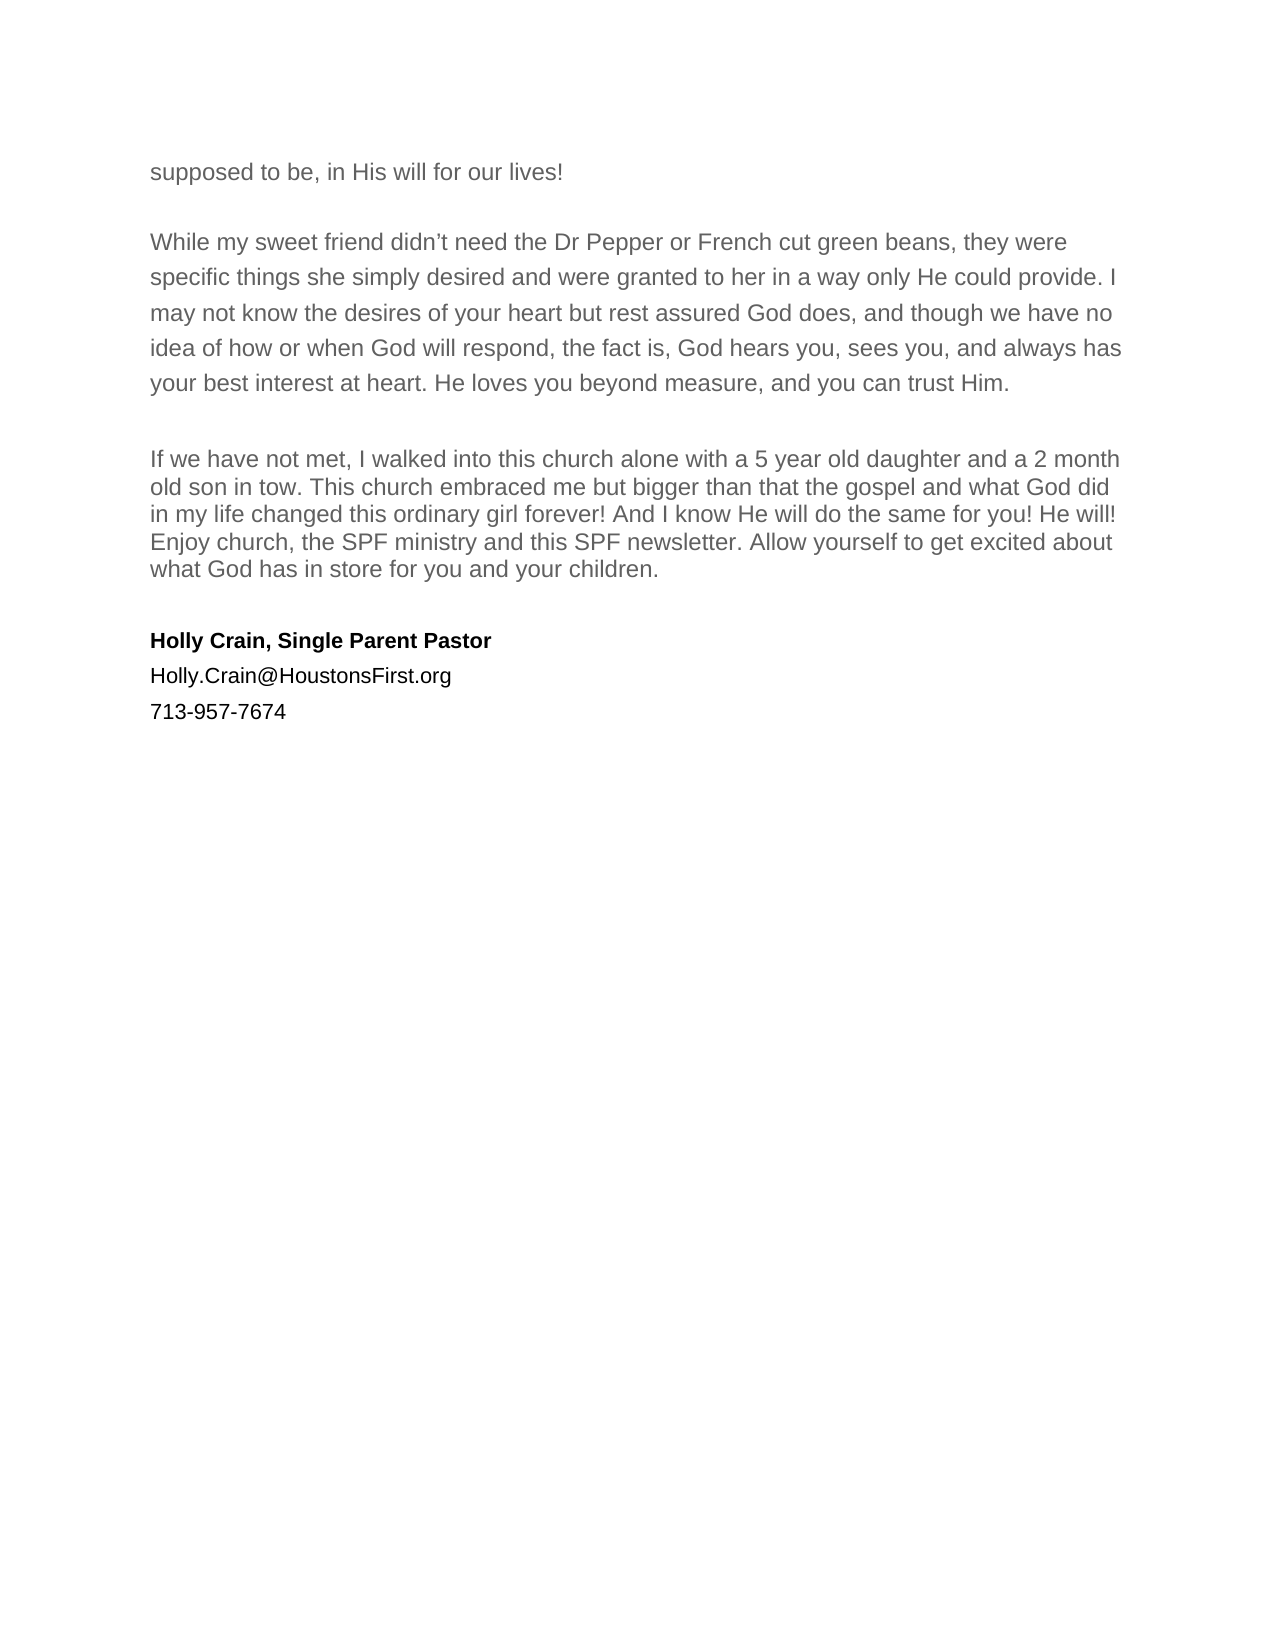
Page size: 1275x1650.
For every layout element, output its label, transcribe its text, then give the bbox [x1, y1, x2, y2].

text If we have not met, I walked into this church alone with a 5 year old daughter and a 2 month old son in tow. This church embraced me but bigger than that the gospel and what God did in my life changed this ordinary girl forever! And I know He will do the same for you! He will! Enjoy church, the SPF ministry and this SPF newsletter. Allow yourself to get excited about what God has in store for you and your children. [150, 417, 1125, 583]
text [150, 150, 1125, 396]
text Holly Crain, Single Parent Pastor Holly.Crain@HoustonsFirst.org 713-957-7674 [150, 583, 1125, 724]
